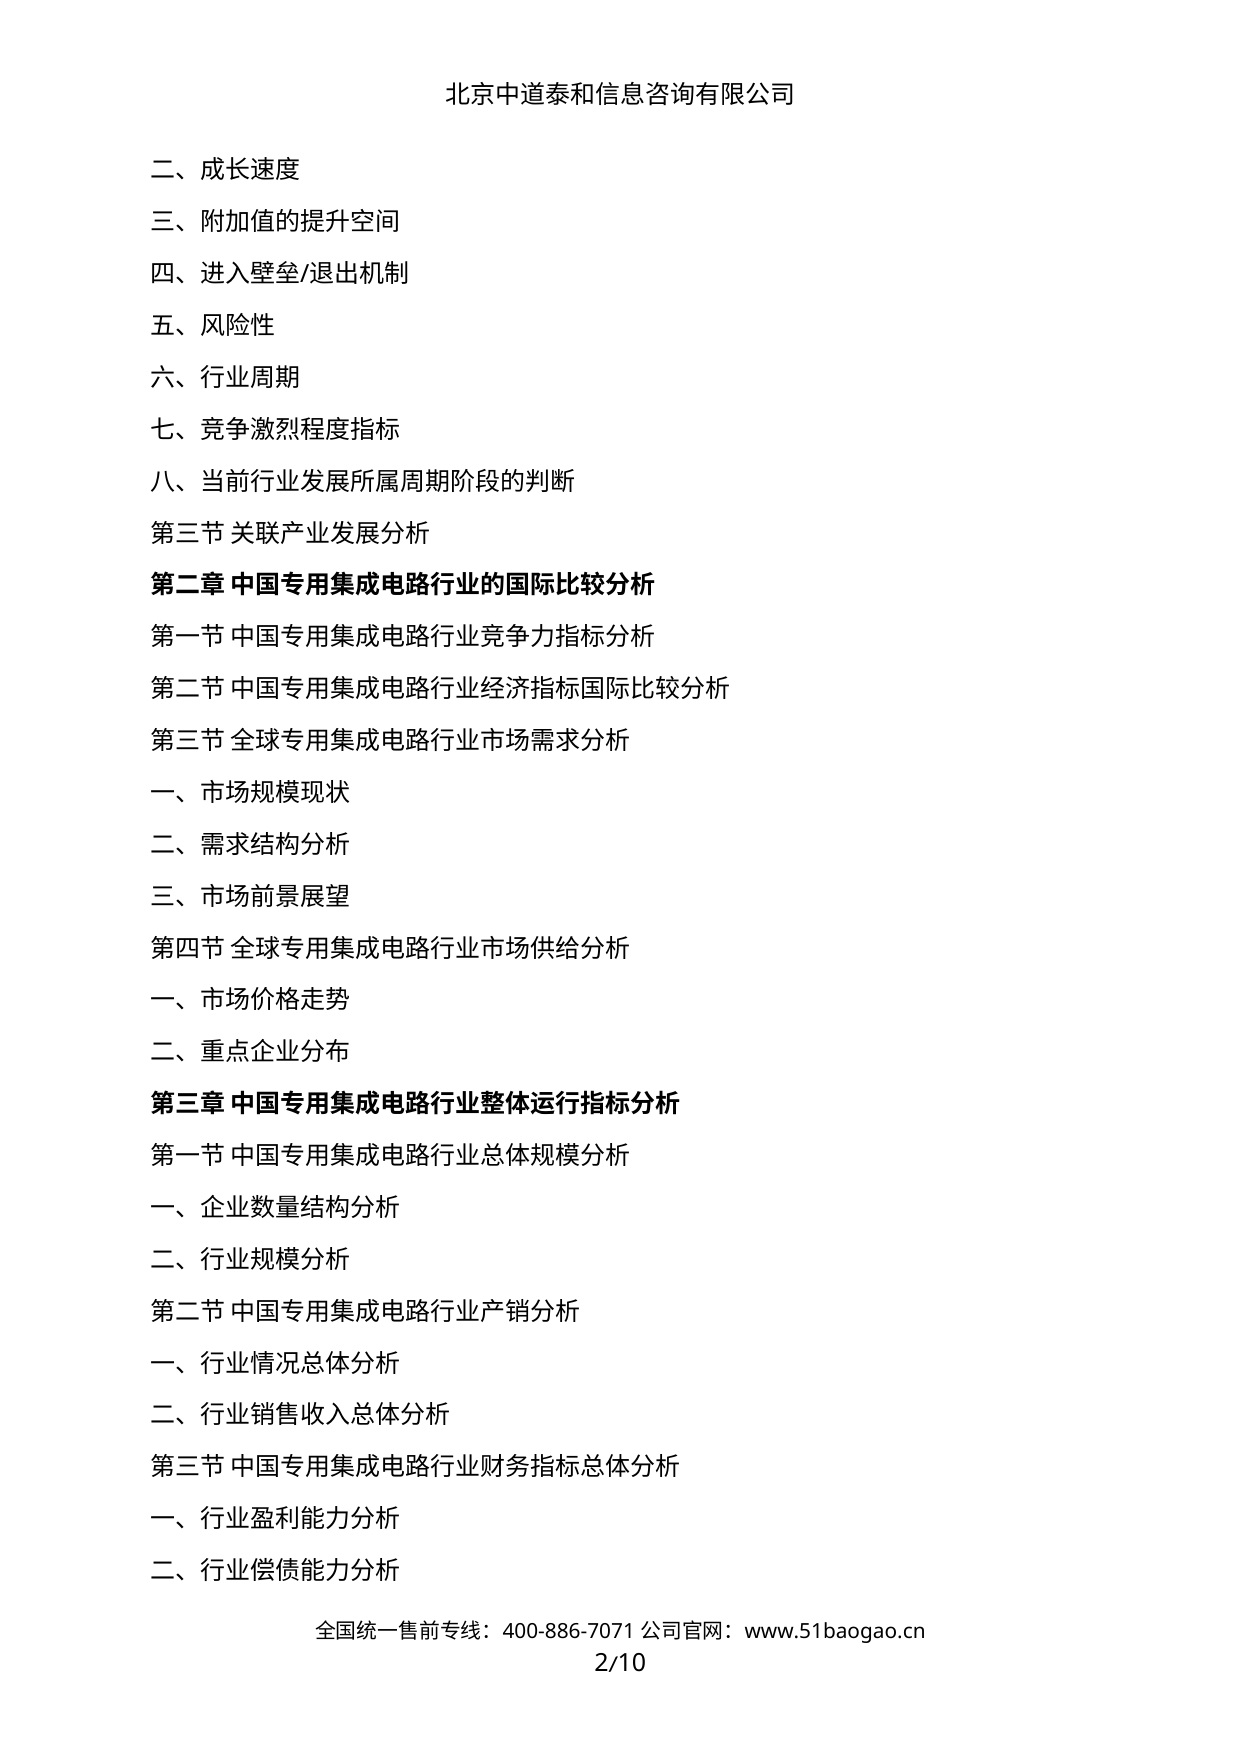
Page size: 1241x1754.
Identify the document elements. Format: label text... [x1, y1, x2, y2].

text 二、重点企业分布 [150, 1032, 1090, 1068]
text 一、市场规模现状 [150, 772, 1090, 809]
text 第三节 全球专用集成电路行业市场需求分析 [150, 721, 1090, 757]
text 一、市场价格走势 [150, 980, 1090, 1016]
text 六、行业周期 [150, 357, 1090, 394]
text 四、进入壁垒/退出机制 [150, 254, 1090, 290]
text 第一节 中国专用集成电路行业竞争力指标分析 [150, 617, 1090, 653]
text 一、行业盈利能力分析 [150, 1499, 1090, 1535]
text 一、企业数量结构分析 [150, 1187, 1090, 1224]
text 八、当前行业发展所属周期阶段的判断 [150, 461, 1090, 497]
text 第四节 全球专用集成电路行业市场供给分析 [150, 928, 1090, 964]
text 三、附加值的提升空间 [150, 202, 1090, 238]
text 二、成长速度 [150, 150, 1090, 186]
text 第二节 中国专用集成电路行业产销分析 [150, 1291, 1090, 1327]
text 二、行业规模分析 [150, 1239, 1090, 1276]
text 三、市场前景展望 [150, 876, 1090, 912]
text 七、竞争激烈程度指标 [150, 409, 1090, 446]
text 二、行业销售收入总体分析 [150, 1395, 1090, 1431]
text 第一节 中国专用集成电路行业总体规模分析 [150, 1136, 1090, 1172]
text 第二节 中国专用集成电路行业经济指标国际比较分析 [150, 669, 1090, 705]
text 第三节 关联产业发展分析 [150, 513, 1090, 549]
text 二、需求结构分析 [150, 824, 1090, 861]
text 第三章 中国专用集成电路行业整体运行指标分析 [150, 1084, 1090, 1120]
text 五、风险性 [150, 306, 1090, 342]
text 第二章 中国专用集成电路行业的国际比较分析 [150, 565, 1090, 601]
text 二、行业偿债能力分析 [150, 1551, 1090, 1587]
text 第三节 中国专用集成电路行业财务指标总体分析 [150, 1447, 1090, 1483]
text 一、行业情况总体分析 [150, 1343, 1090, 1379]
